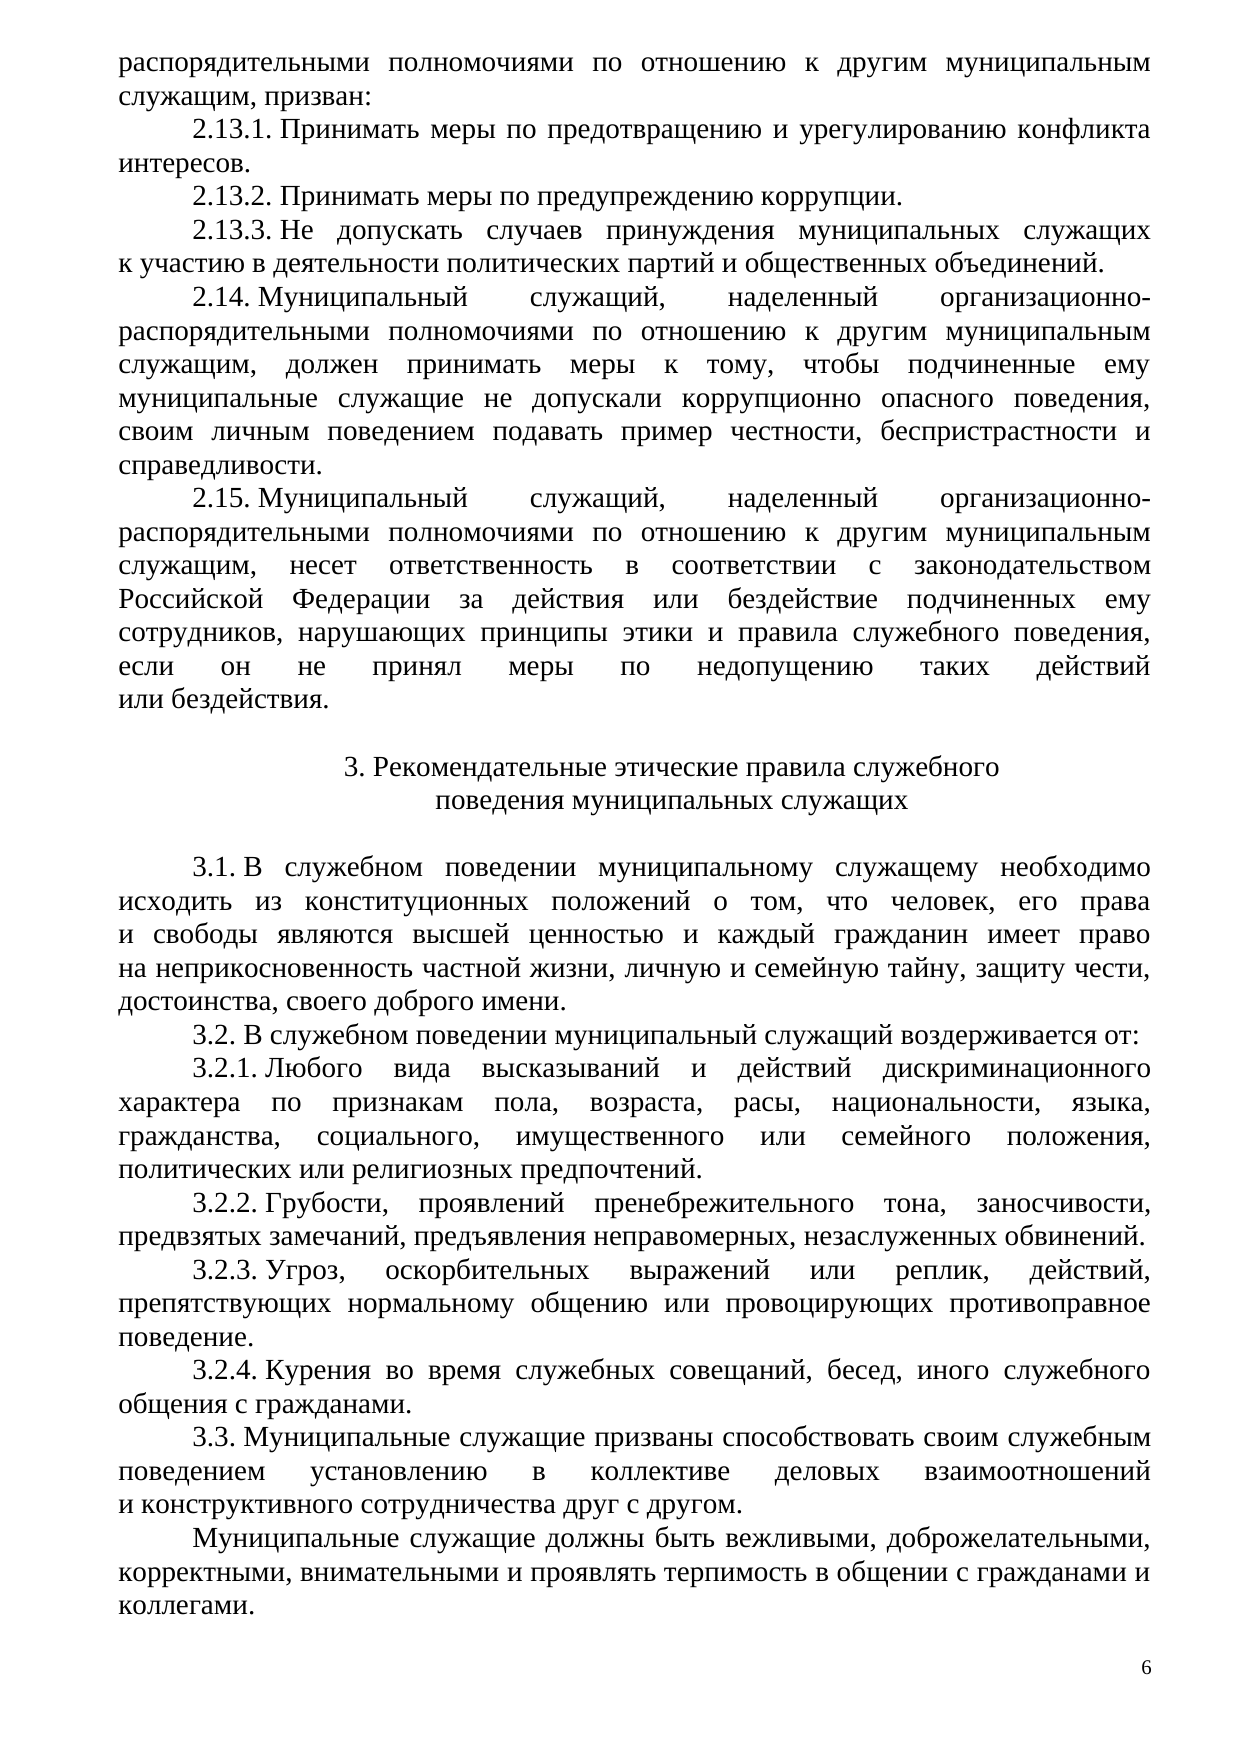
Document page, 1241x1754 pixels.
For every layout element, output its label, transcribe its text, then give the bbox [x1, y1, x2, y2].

text 2.13.3. Не допускать случаев принуждения муниципальных служащих к участию в деятельности политических партий и общественных объединений. [118, 212, 1152, 279]
text 3.3. Муниципальные служащие призваны способствовать своим служебным поведением установлению в коллективе деловых взаимоотношений и конструктивного сотрудничества друг с другом. [118, 1419, 1152, 1520]
text 3.2.3. Угроз, оскорбительных выражений или реплик, действий, препятствующих нормальному общению или провоцирующих противоправное поведение. [118, 1252, 1152, 1352]
text 3.2.1. Любого вида высказываний и действий дискриминационного характера по признакам пола, возраста, расы, национальности, языка, гражданства, социального, имущественного или семейного положения, политических или религиозных предпочтений. [118, 1051, 1152, 1185]
text 2.14. Муниципальный служащий, наделенный организационно-распорядительными полномочиями по отношению к другим муниципальным служащим, должен принимать меры к тому, чтобы подчиненные ему муниципальные служащие не допускали коррупционно опасного поведения, своим личным поведением подавать пример честности, беспристрастности и справедливости. [118, 279, 1152, 480]
text 3.2. В служебном поведении муниципальный служащий воздерживается от: [118, 1017, 1152, 1051]
text 2.15. Муниципальный служащий, наделенный организационно-распорядительными полномочиями по отношению к другим муниципальным служащим, несет ответственность в соответствии с законодательством Российской Федерации за действия или бездействие подчиненных ему сотрудников, нарушающих принципы этики и правила служебного поведения, если он не принял меры по недопущению таких действий или бездействия. [118, 480, 1152, 715]
text 3.1. В служебном поведении муниципальному служащему необходимо исходить из конституционных положений о том, что человек, его права и свободы являются высшей ценностью и каждый гражданин имеет право на неприкосновенность частной жизни, личную и семейную тайну, защиту чести, достоинства, своего доброго имени. [118, 849, 1152, 1017]
text Муниципальные служащие должны быть вежливыми, доброжелательными, корректными, внимательными и проявлять терпимость в общении с гражданами и коллегами. [118, 1520, 1152, 1621]
text 3.2.2. Грубости, проявлений пренебрежительного тона, заносчивости, предвзятых замечаний, предъявления неправомерных, незаслуженных обвинений. [118, 1185, 1152, 1252]
text 2.13.2. Принимать меры по предупреждению коррупции. [118, 178, 1152, 212]
text 3.2.4. Курения во время служебных совещаний, бесед, иного служебного общения с гражданами. [118, 1352, 1152, 1419]
text поведения муниципальных служащих [118, 782, 1152, 816]
text 2.13.1. Принимать меры по предотвращению и урегулированию конфликта интересов. [118, 111, 1152, 178]
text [118, 44, 1152, 111]
text 3. Рекомендательные этические правила служебного [118, 749, 1152, 782]
